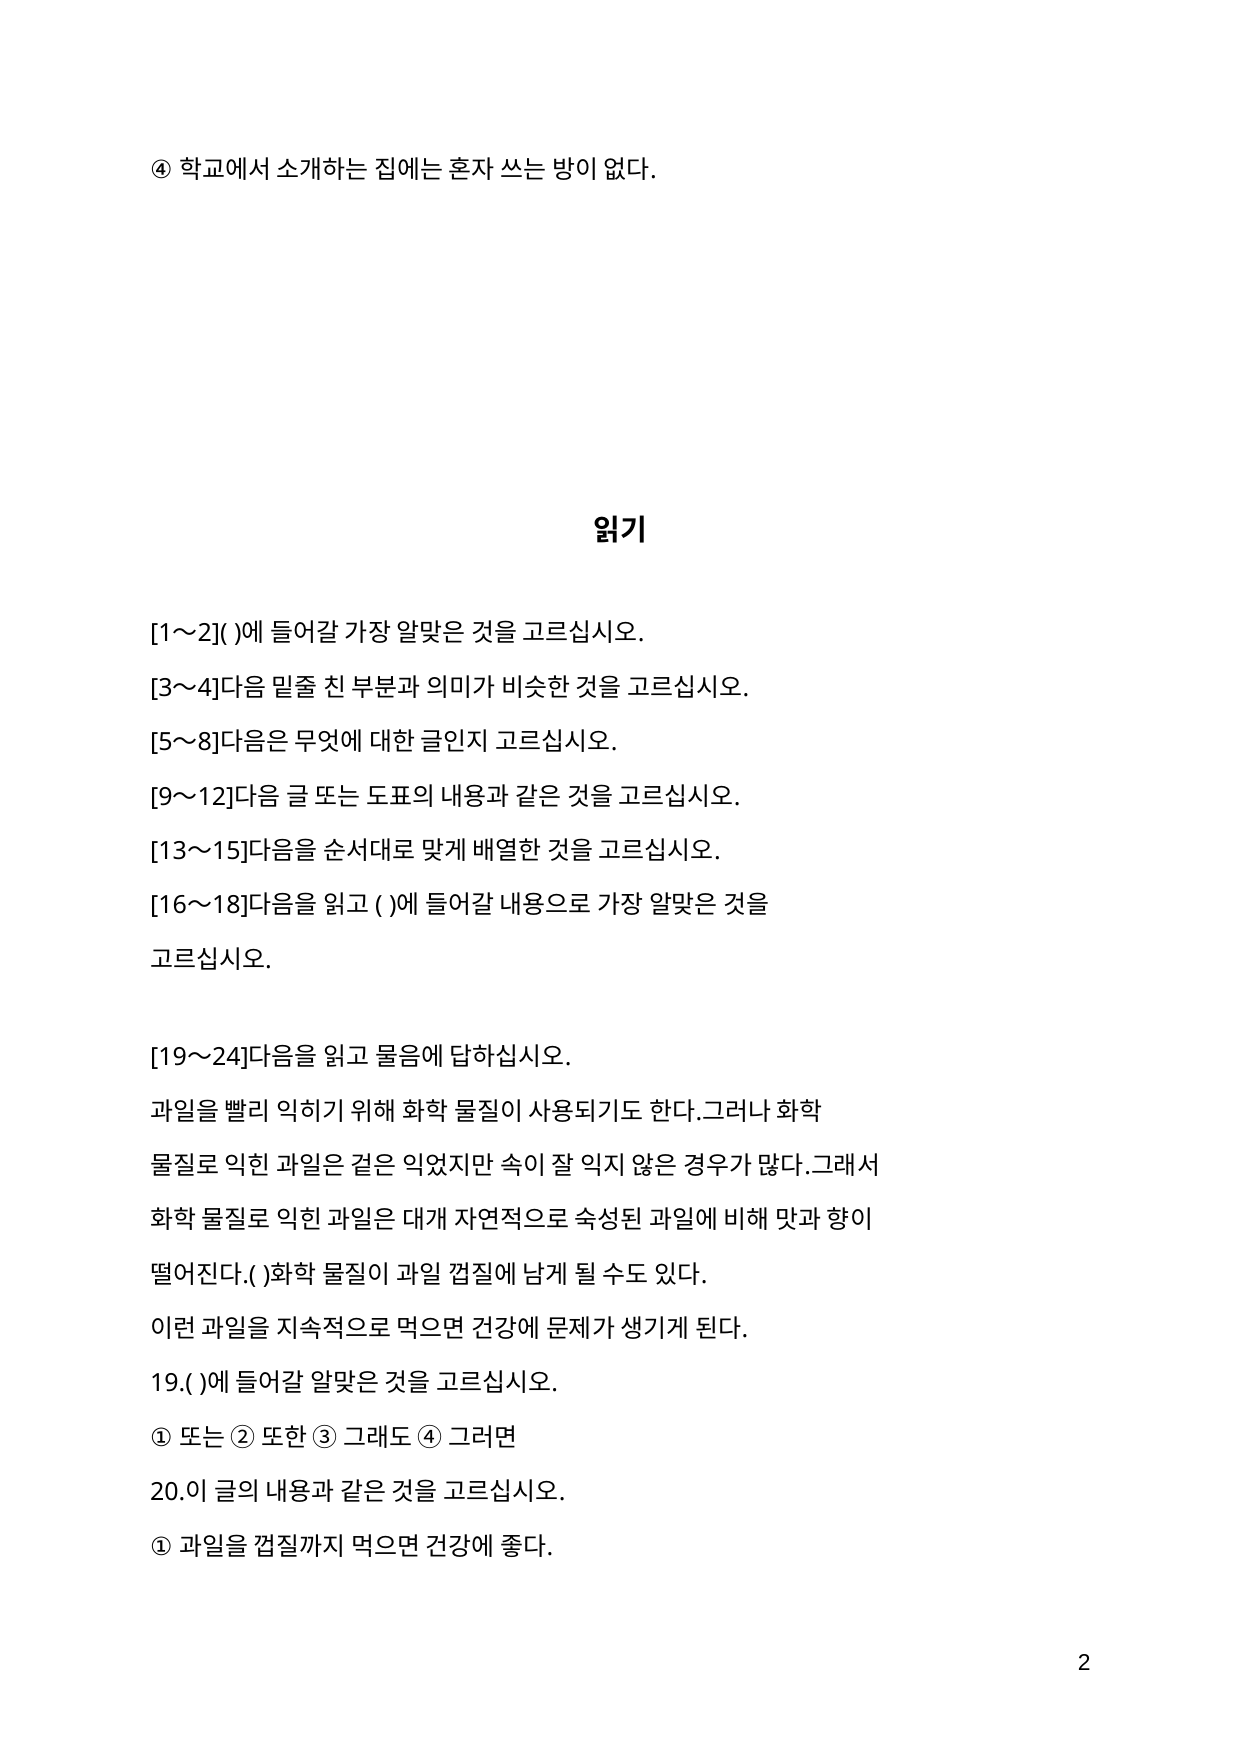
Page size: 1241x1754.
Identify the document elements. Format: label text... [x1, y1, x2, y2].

text ④ 학교에서 소개하는 집에는 혼자 쓰는 방이 없다. [150, 150, 1090, 186]
text [19～24]다음을 읽고 물음에 답하십시오. [150, 1037, 1090, 1073]
text 떨어진다.( )화학 물질이 과일 껍질에 남게 될 수도 있다. [150, 1254, 1090, 1290]
text 화학 물질로 익힌 과일은 대개 자연적으로 숙성된 과일에 비해 맛과 향이 [150, 1200, 1090, 1236]
text [3～4]다음 밑줄 친 부분과 의미가 비슷한 것을 고르십시오. [150, 667, 1090, 703]
text 이런 과일을 지속적으로 먹으면 건강에 문제가 생기게 된다. [150, 1308, 1090, 1345]
text 19.( )에 들어갈 알맞은 것을 고르십시오. [150, 1363, 1090, 1399]
text 20.이 글의 내용과 같은 것을 고르십시오. [150, 1472, 1090, 1508]
text [13～15]다음을 순서대로 맞게 배열한 것을 고르십시오. [150, 830, 1090, 867]
text 고르십시오. [150, 939, 1090, 975]
text [9～12]다음 글 또는 도표의 내용과 같은 것을 고르십시오. [150, 776, 1090, 812]
text [5～8]다음은 무엇에 대한 글인지 고르십시오. [150, 722, 1090, 758]
text 과일을 빨리 익히기 위해 화학 물질이 사용되기도 한다.그러나 화학 [150, 1091, 1090, 1127]
text [1～2]( )에 들어갈 가장 알맞은 것을 고르십시오. [150, 613, 1090, 649]
text 물질로 익힌 과일은 겉은 익었지만 속이 잘 익지 않은 경우가 많다.그래서 [150, 1145, 1090, 1182]
text ① 과일을 껍질까지 먹으면 건강에 좋다. [150, 1526, 1090, 1562]
text [16～18]다음을 읽고 ( )에 들어갈 내용으로 가장 알맞은 것을 [150, 885, 1090, 921]
text ① 또는 ② 또한 ③ 그래도 ④ 그러면 [150, 1417, 1090, 1453]
text 읽기 [150, 506, 1090, 548]
